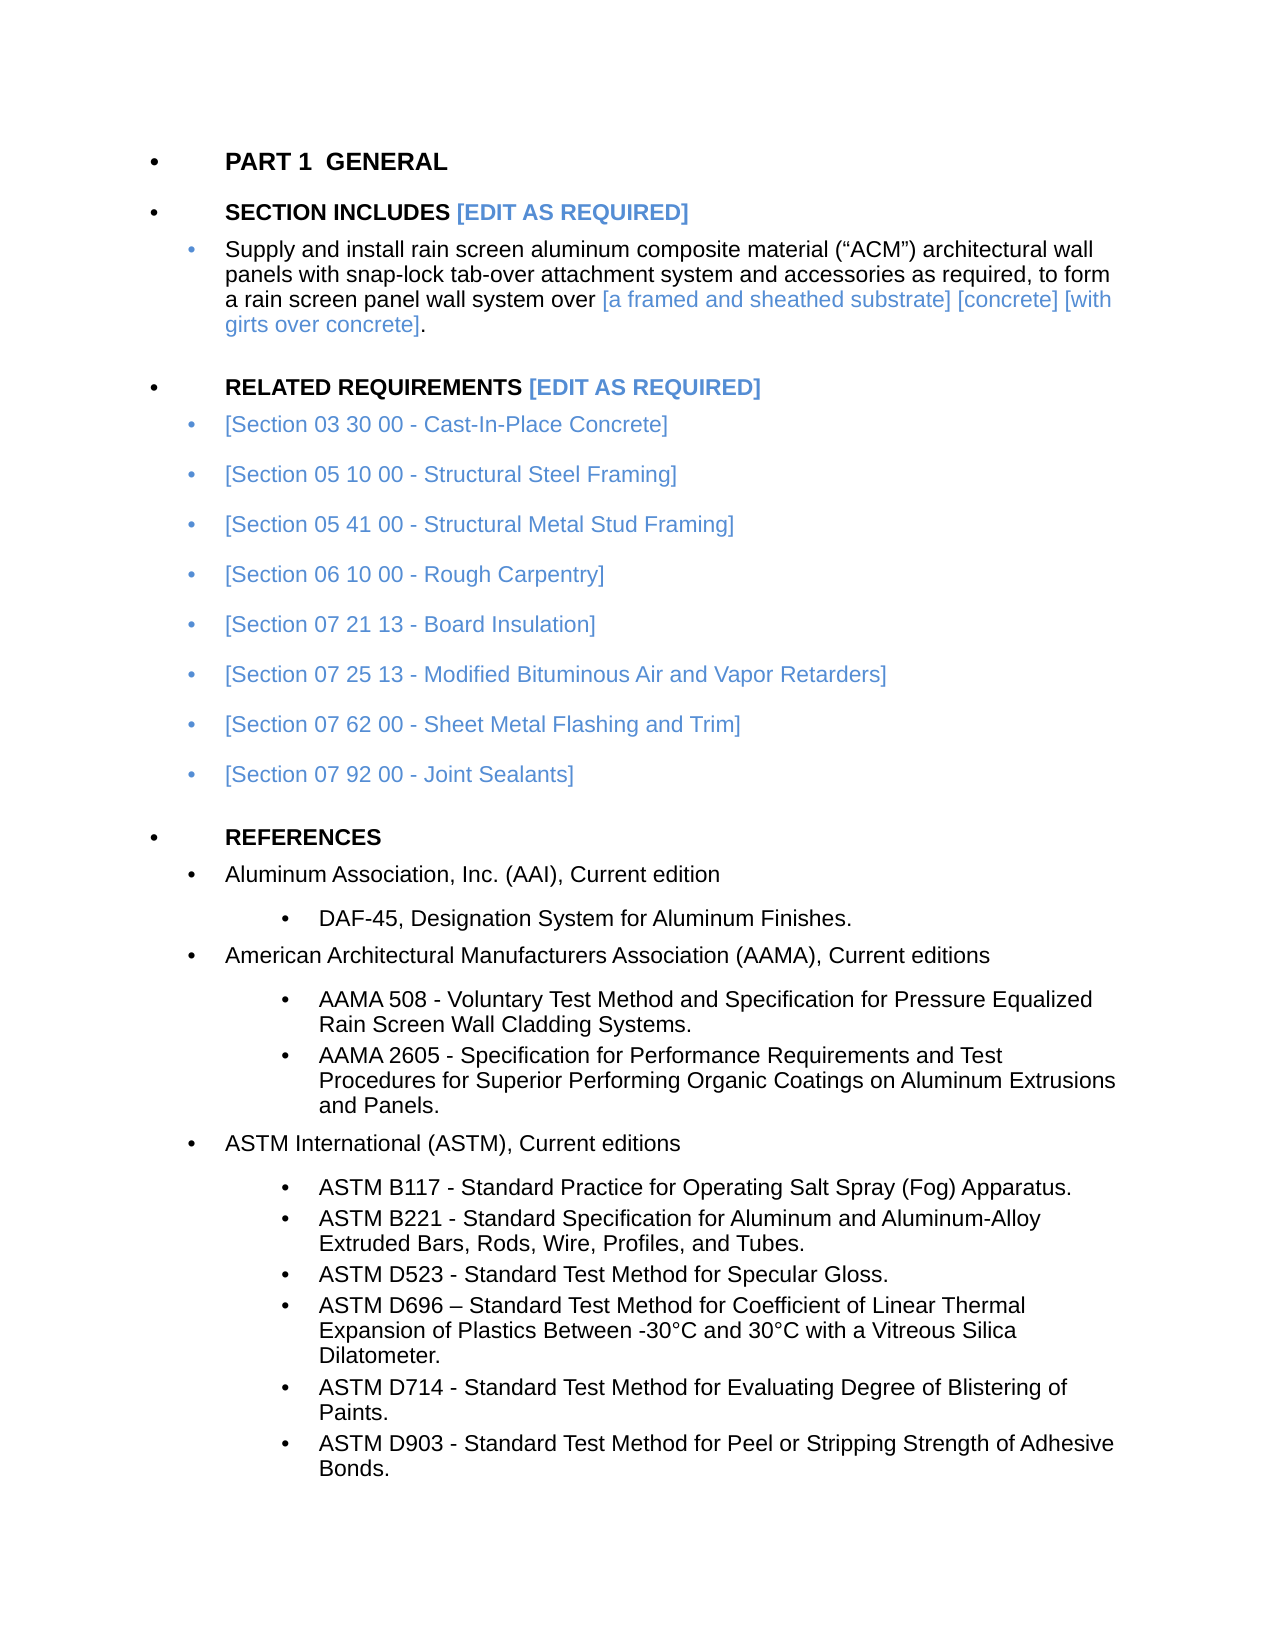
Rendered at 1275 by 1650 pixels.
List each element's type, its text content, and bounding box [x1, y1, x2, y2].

list [Section 07 25 13 - Modified Bituminous Air and Vapor Retarders] [187, 662, 1125, 687]
list ASTM D714 - Standard Test Method for Evaluating Degree of Blistering of Paints. [281, 1375, 1125, 1425]
list AAMA 2605 - Specification for Performance Requirements and Test Procedures for Superior Performing Organic Coatings on Aluminum Extrusions and Panels. [281, 1044, 1125, 1119]
list [Section 07 62 00 - Sheet Metal Flashing and Trim] [187, 712, 1125, 737]
list PART 1 GENERAL [150, 150, 1125, 175]
list AAMA 508 - Voluntary Test Method and Specification for Pressure Equalized Rain Screen Wall Cladding Systems. [281, 987, 1125, 1037]
list [Section 07 92 00 - Joint Sealants] [187, 762, 1125, 787]
list [Section 05 10 00 - Structural Steel Framing] [187, 462, 1125, 487]
list ASTM B117 - Standard Practice for Operating Salt Spray (Fog) Apparatus. [281, 1175, 1125, 1200]
list ASTM D696 – Standard Test Method for Coefficient of Linear Thermal Expansion of Plastics Between -30°C and 30°C with a Vitreous Silica Dilatometer. [281, 1294, 1125, 1369]
list related REQUIREMENTS [EDIT AS REQUIRED] [150, 375, 1125, 400]
list [Section 06 10 00 - Rough Carpentry] [187, 562, 1125, 587]
list Supply and install rain screen aluminum composite material (“ACM”) architectural wall panels with snap-lock tab-over attachment system and accessories as required, to form a rain screen panel wall system over [a framed and sheathed substrate] [concrete] [with girts over concrete]. [187, 237, 1125, 337]
list [Section 03 30 00 - Cast-In-Place Concrete] [187, 412, 1125, 437]
list [Section 07 21 13 - Board Insulation] [187, 612, 1125, 637]
list DAF-45, Designation System for Aluminum Finishes. [281, 906, 1125, 931]
list ASTM D903 - Standard Test Method for Peel or Stripping Strength of Adhesive Bonds. [281, 1431, 1125, 1481]
list [Section 05 41 00 - Structural Metal Stud Framing] [187, 512, 1125, 537]
list ASTM D523 - Standard Test Method for Specular Gloss. [281, 1262, 1125, 1287]
list References [150, 825, 1125, 850]
list Aluminum Association, Inc. (AAI), Current edition [187, 862, 1125, 887]
list ASTM B221 - Standard Specification for Aluminum and Aluminum-Alloy Extruded Bars, Rods, Wire, Profiles, and Tubes. [281, 1206, 1125, 1256]
list American Architectural Manufacturers Association (AAMA), Current editions [187, 944, 1125, 969]
list ASTM International (ASTM), Current editions [187, 1131, 1125, 1156]
list SECTION INCLUDES [EDIT AS REQUIRED] [150, 200, 1125, 225]
